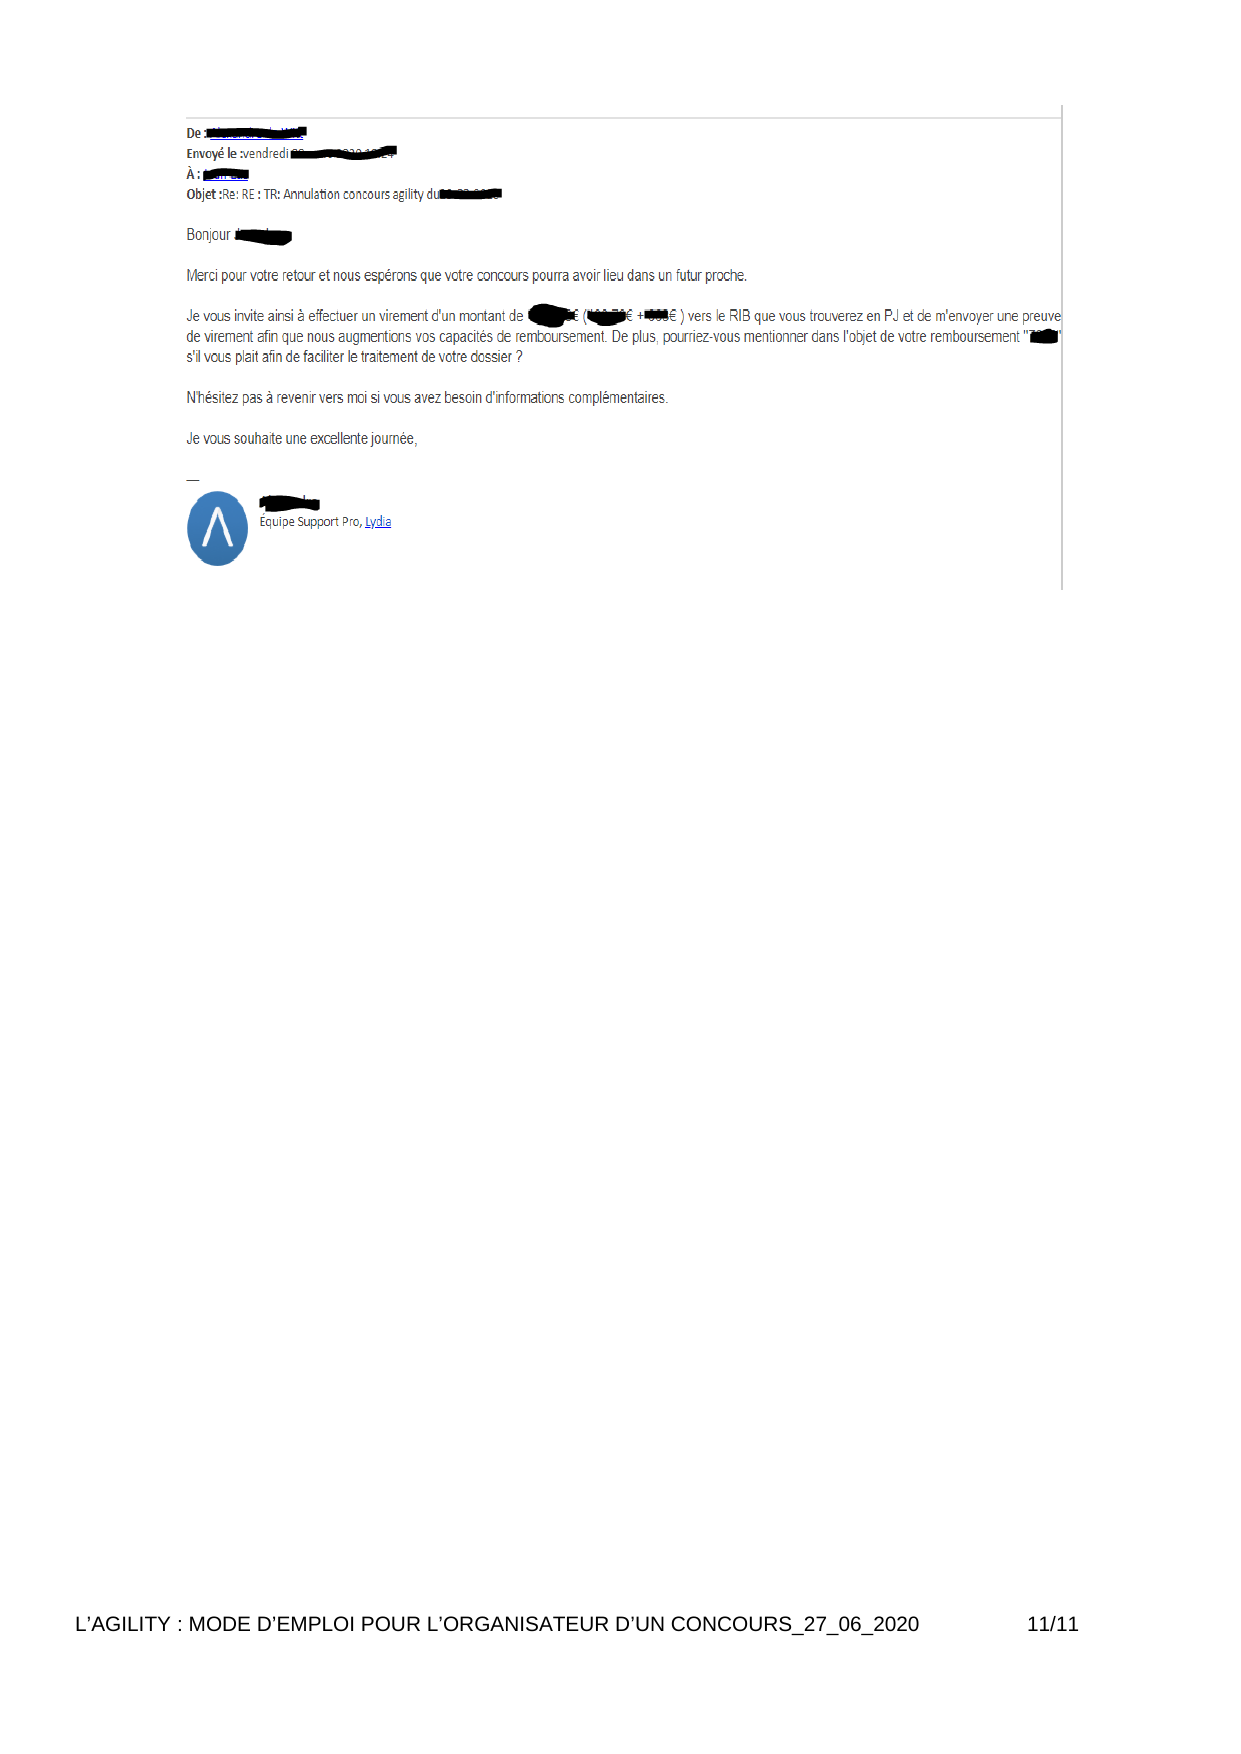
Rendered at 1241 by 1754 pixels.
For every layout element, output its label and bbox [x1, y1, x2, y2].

picture [177, 105, 1063, 590]
